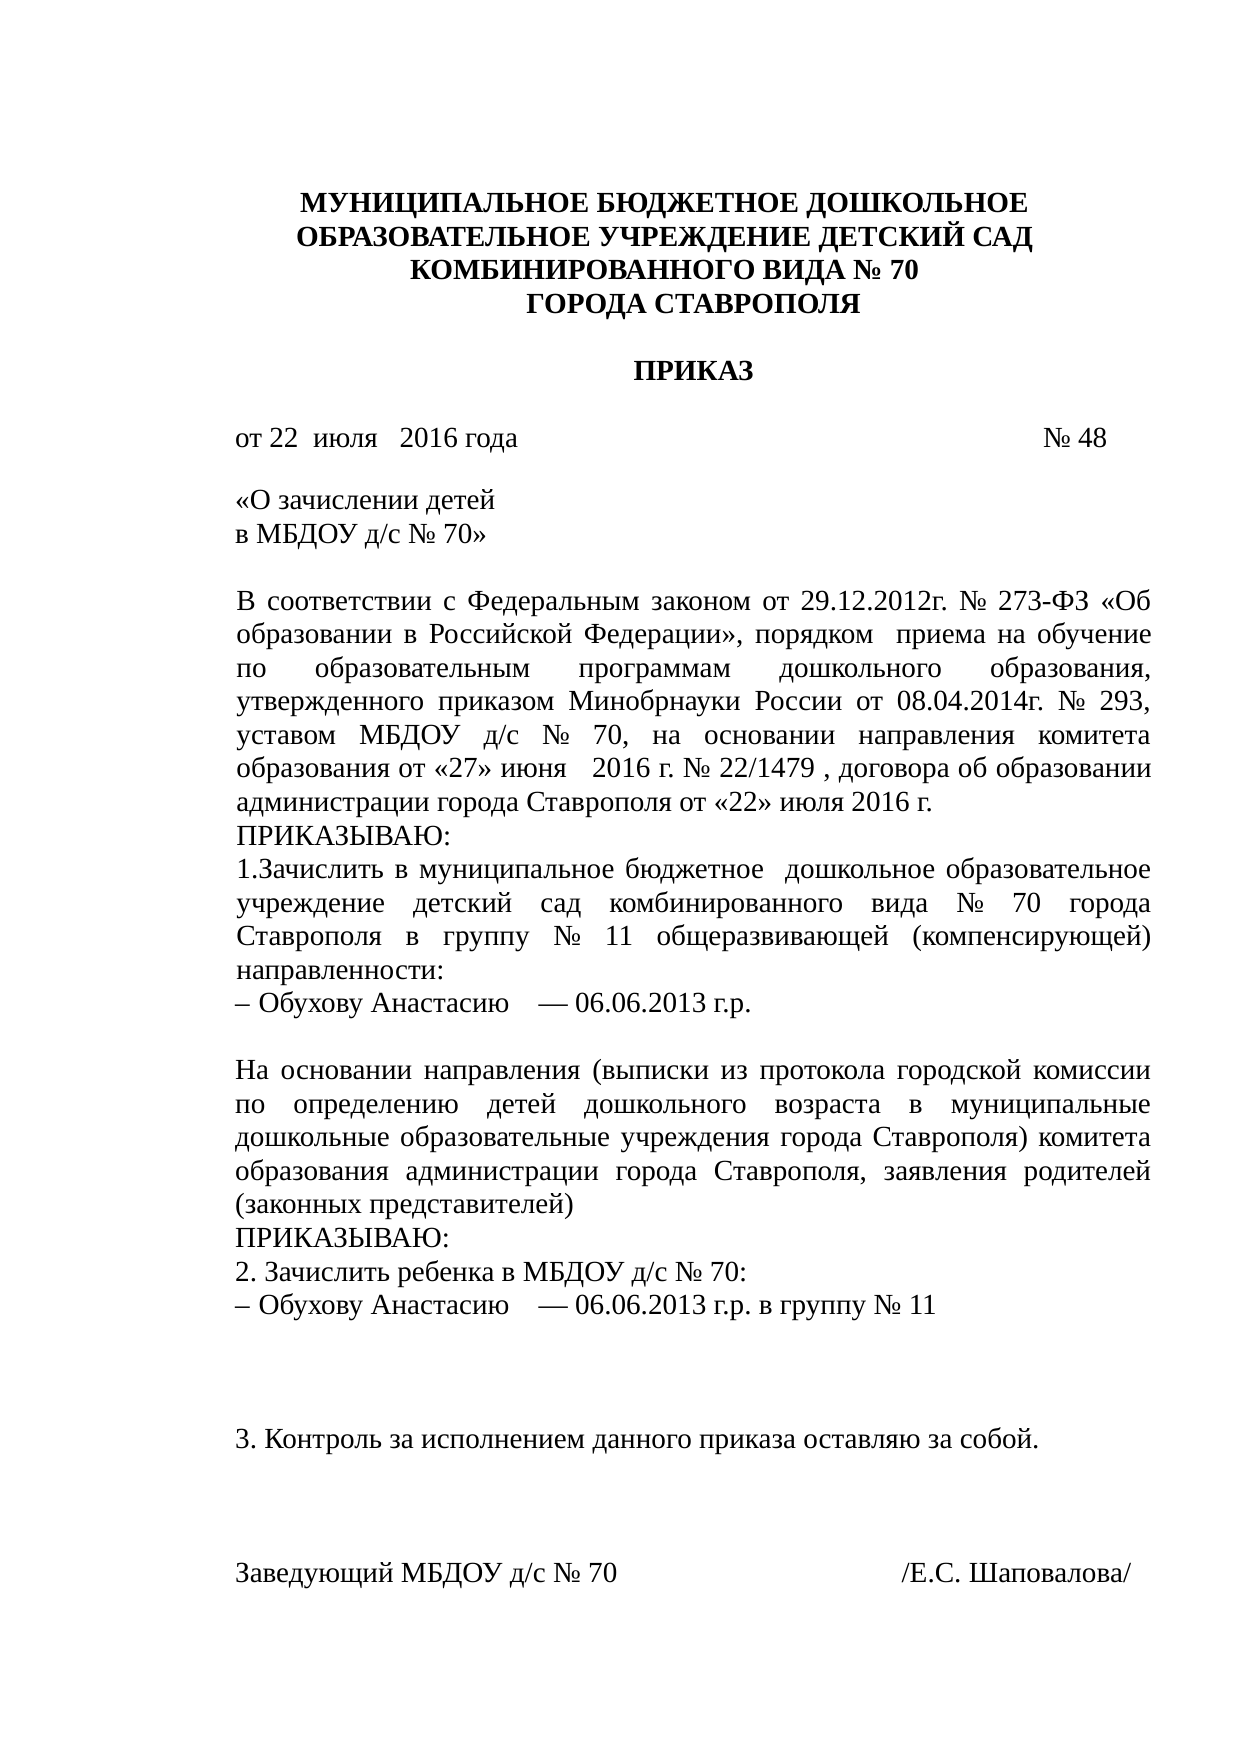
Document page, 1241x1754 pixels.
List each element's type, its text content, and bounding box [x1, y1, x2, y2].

text – Обухову Анастасию — 06.06.2013 г.р. в группу № 11 [235, 1287, 1152, 1321]
text от 22 июля 2016 года № 48 [235, 420, 1152, 453]
text – Обухову Анастасию — 06.06.2013 г.р. [235, 985, 1152, 1019]
text 3. Контроль за исполнением данного приказа оставляю за собой. [235, 1421, 1152, 1455]
text «О зачислении детей [235, 482, 1152, 516]
text 1.Зачислить в муниципальное бюджетное дошкольное образовательное учреждение детский сад комбинированного вида № 70 города Ставрополя в группу № 11 общеразвивающей (компенсирующей) направленности: [236, 851, 1152, 985]
text Заведующий МБДОУ д/с № 70 /Е.С. Шаповалова/ [235, 1556, 1152, 1589]
text ПРИКАЗЫВАЮ: [235, 1220, 1152, 1254]
text ГОРОДА СТАВРОПОЛЯ [235, 286, 1152, 319]
text в МБДОУ д/с № 70» [235, 516, 1152, 549]
text МУНИЦИПАЛЬНОЕ БЮДЖЕТНОЕ ДОШКОЛЬНОЕ ОБРАЗОВАТЕЛЬНОЕ УЧРЕЖДЕНИЕ ДЕТСКИЙ САД КОМБИНИРОВАННОГО ВИДА № 70 [177, 185, 1152, 286]
text ПРИКАЗЫВАЮ: [236, 818, 1152, 851]
text На основании направления (выписки из протокола городской комиссии по определению детей дошкольного возраста в муниципальные дошкольные образовательные учреждения города Ставрополя) комитета образования администрации города Ставрополя, заявления родителей (законных представителей) [235, 1052, 1152, 1220]
text ПРИКАЗ [235, 353, 1152, 386]
text 2. Зачислить ребенка в МБДОУ д/с № 70: [235, 1254, 1152, 1287]
text В соответствии с Федеральным законом от 29.12.2012г. № 273-ФЗ «Об образовании в Российской Федерации», порядком приема на обучение по образовательным программам дошкольного образования, утвержденного приказом Минобрнауки России от 08.04.2014г. № 293, уставом МБДОУ д/с № 70, на основании направления комитета образования от «27» июня 2016 г. № 22/1479 , договора об образовании администрации города Ставрополя от «22» июля 2016 г. [236, 583, 1152, 818]
